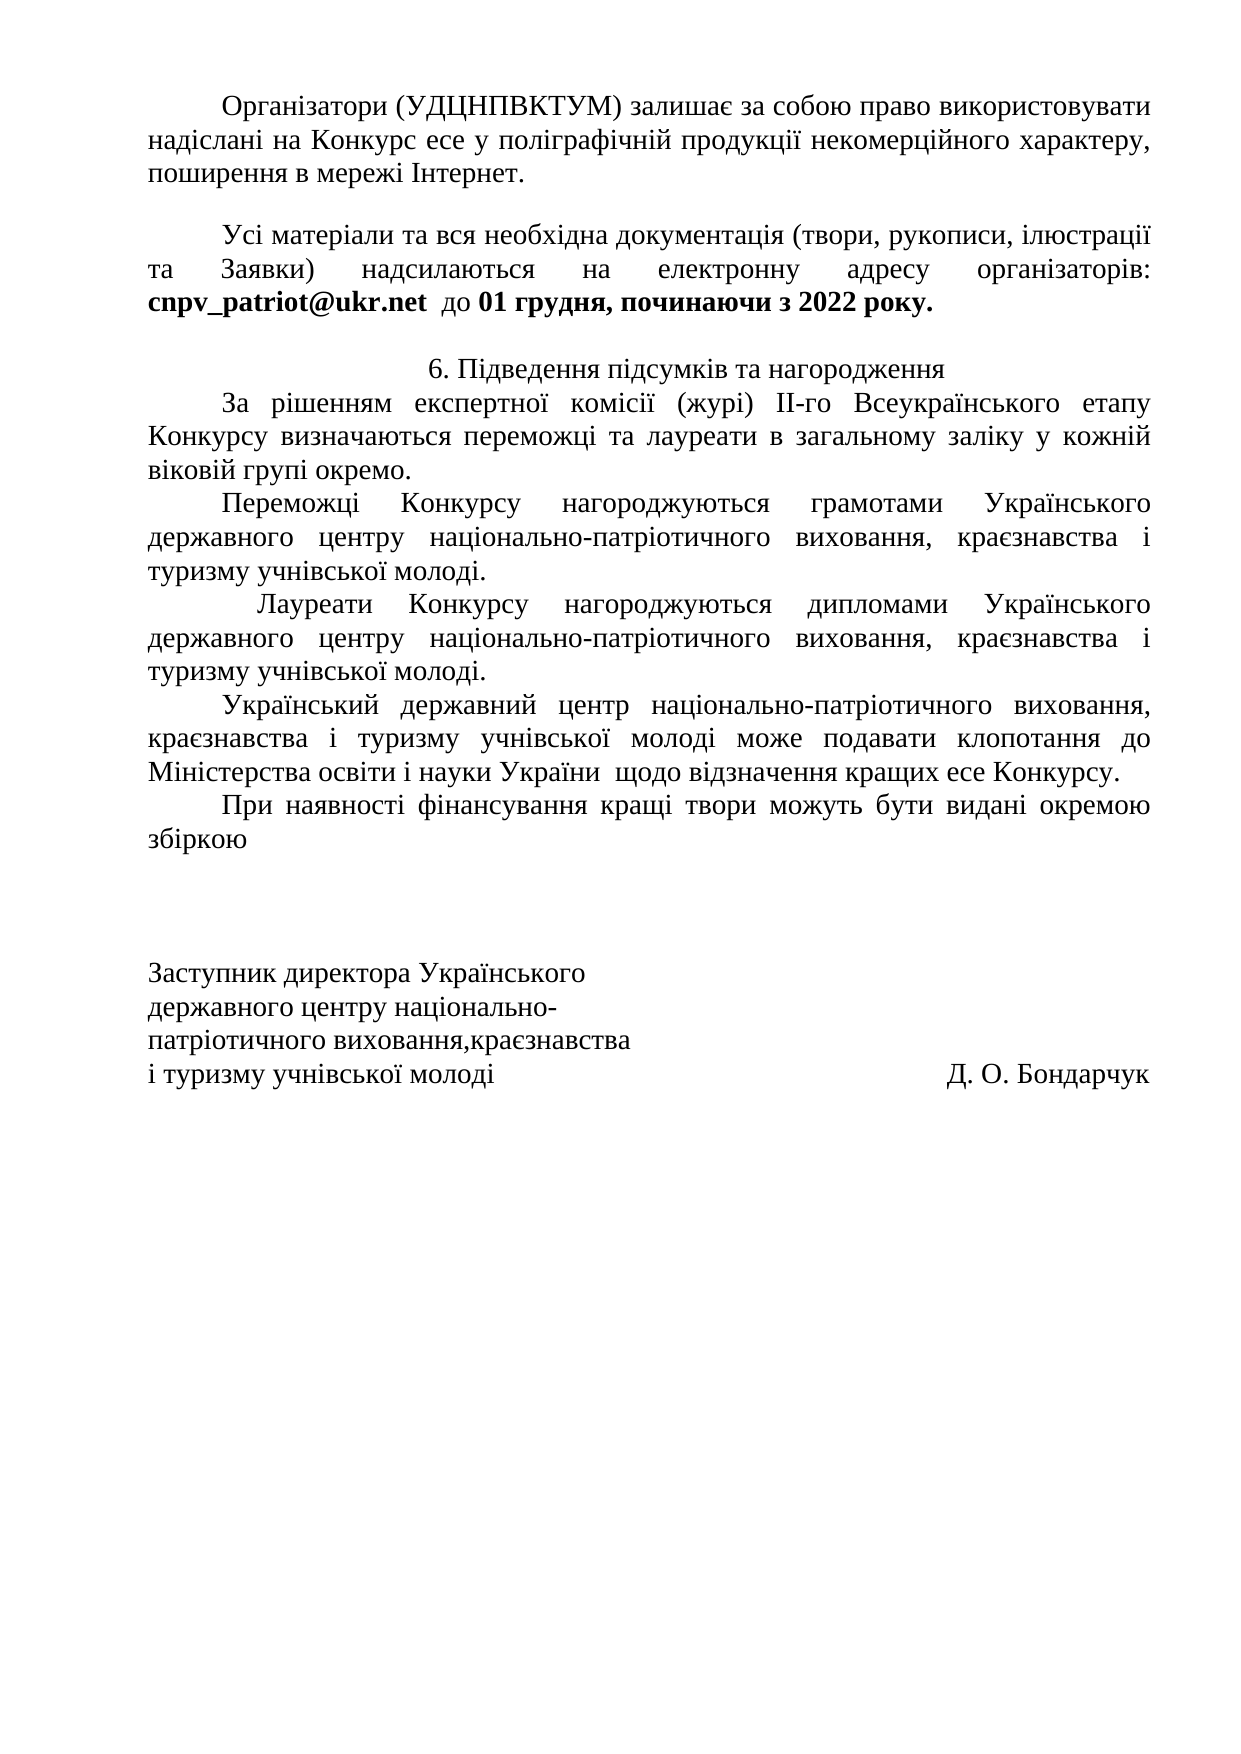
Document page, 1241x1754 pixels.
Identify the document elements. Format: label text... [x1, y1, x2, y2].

text патріотичного виховання,краєзнавства [148, 1022, 1152, 1056]
text Заступник директора Українського [148, 955, 1152, 989]
text Лауреати Конкурсу нагороджуються дипломами Українського державного центру національно-патріотичного виховання, краєзнавства і туризму учнівської молоді. [148, 586, 1152, 687]
text державного центру національно- [148, 989, 1152, 1022]
text Переможці Конкурсу нагороджуються грамотами Українського державного центру національно-патріотичного виховання, краєзнавства і туризму учнівської молоді. [148, 486, 1152, 586]
text 6. Підведення підсумків та нагородження [148, 351, 1152, 385]
text Усі матеріали та вся необхідна документація (твори, рукописи, ілюстрації та Заявки) надсилаються на електронну адресу організаторів: cnpv_patriot@ukr.net до 01 грудня, починаючи з 2022 року. [148, 217, 1152, 318]
text Український державний центр національно-патріотичного виховання, краєзнавства і туризму учнівської молоді може подавати клопотання до Міністерства освіти і науки України щодо відзначення кращих есе Конкурсу. [148, 687, 1152, 787]
text При наявності фінансування кращі твори можуть бути видані окремою збіркою [148, 787, 1152, 854]
text і туризму учнівської молоді Д. О. Бондарчук [148, 1056, 1152, 1089]
text За рішенням експертної комісії (журі) ІІ-го Всеукраїнського етапу Конкурсу визначаються переможці та лауреати в загальному заліку у кожній віковій групі окремо. [148, 385, 1152, 486]
text Організатори (УДЦНПВКТУМ) залишає за собою право використовувати надіслані на Конкурс есе у поліграфічній продукції некомерційного характеру, поширення в мережі Інтернет. [148, 88, 1152, 189]
